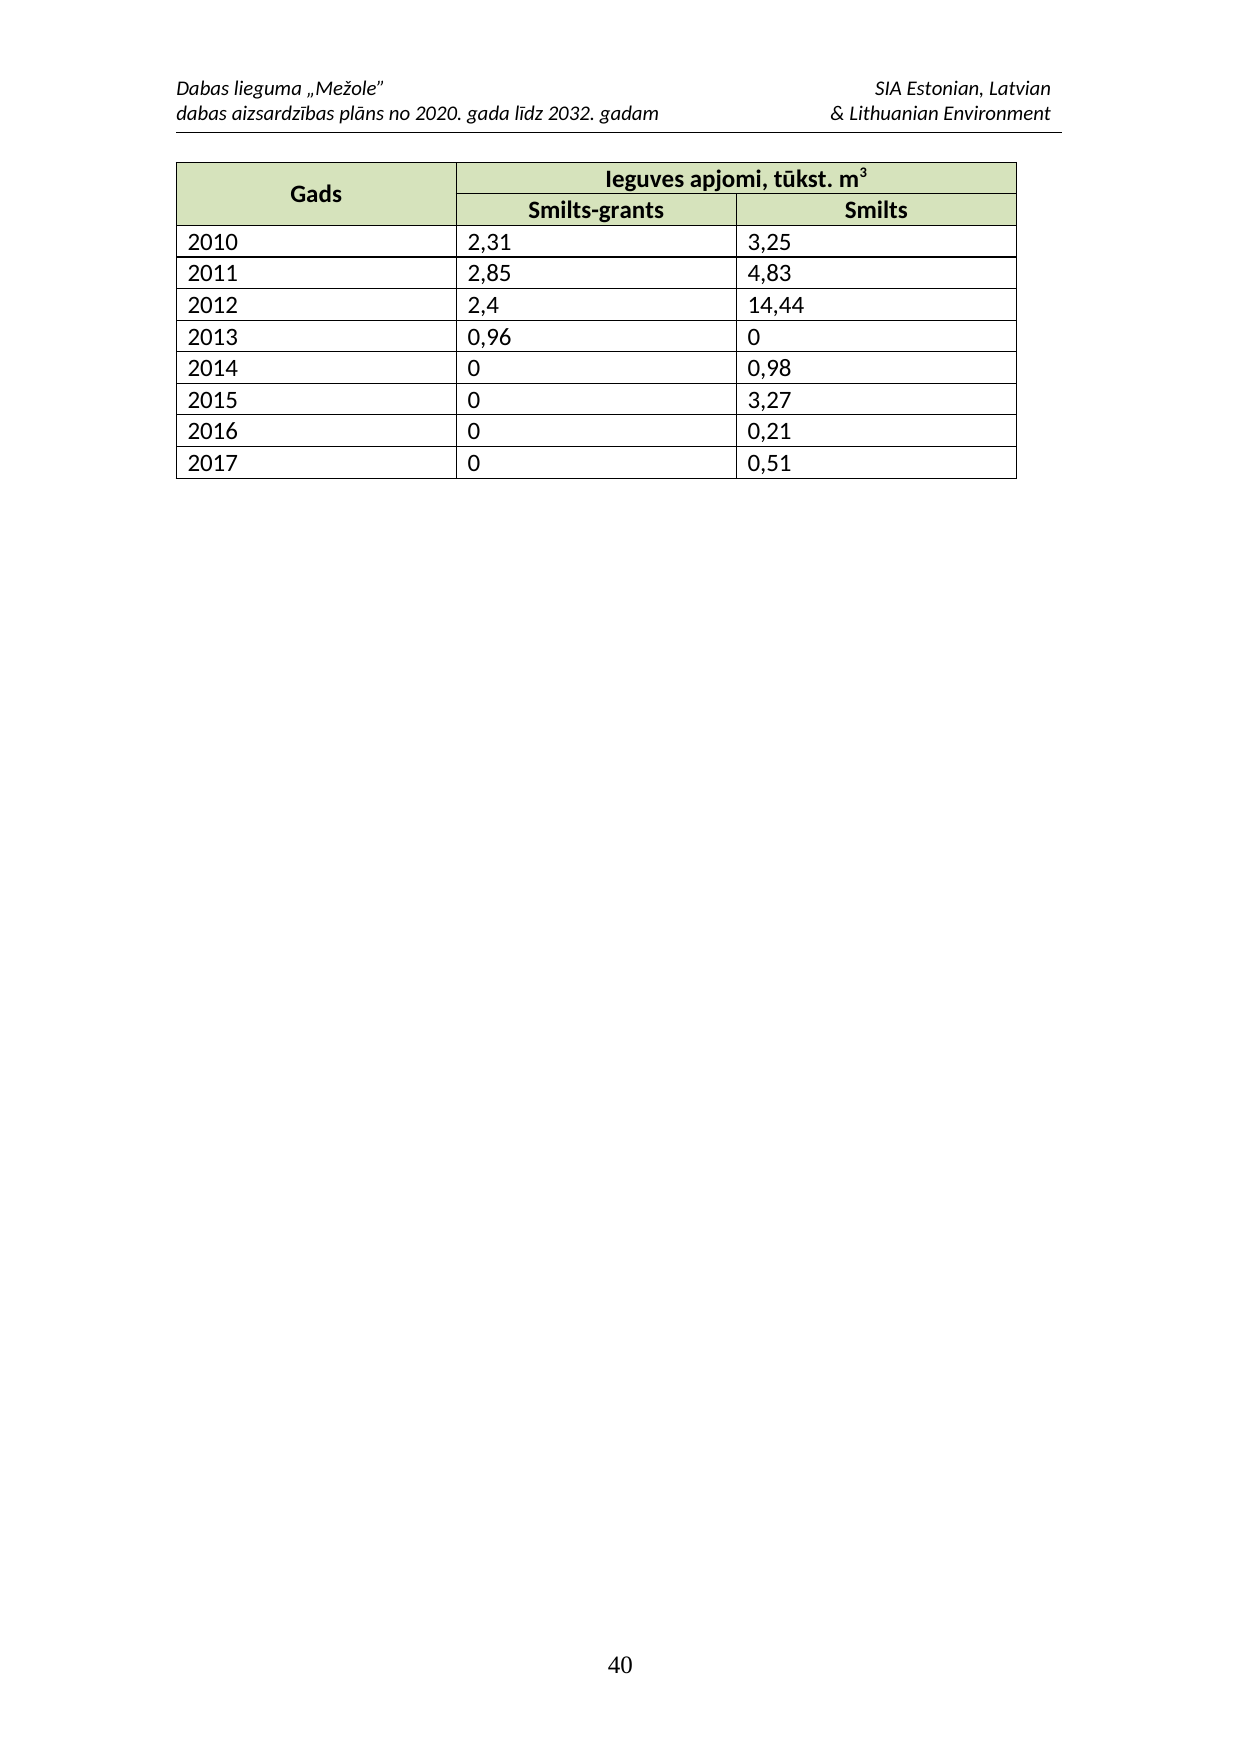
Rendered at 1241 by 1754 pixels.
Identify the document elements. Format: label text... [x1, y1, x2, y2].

table_cell 14,44 [737, 289, 1016, 319]
table_header Ieguves apjomi, tūkst. m3 [457, 163, 1016, 193]
table_cell 4,83 [737, 258, 1016, 288]
table_cell 2,85 [457, 258, 736, 288]
table_cell 2012 [177, 289, 456, 319]
table_cell Smilts-grants [457, 194, 736, 225]
table_cell 2,31 [457, 226, 736, 256]
table_cell 0 [737, 321, 1016, 351]
table_cell 0,51 [737, 447, 1016, 477]
table_cell 0,96 [457, 321, 736, 351]
table_cell 0 [457, 415, 736, 446]
table_cell 2011 [177, 258, 456, 288]
table_cell 3,27 [737, 384, 1016, 414]
table_cell 3,25 [737, 226, 1016, 256]
table_cell 2013 [177, 321, 456, 351]
table_cell 2016 [177, 415, 456, 446]
table_header Gads [177, 163, 456, 225]
table_cell 0,21 [737, 415, 1016, 446]
table_cell 2010 [177, 226, 456, 256]
table_cell 0,98 [737, 352, 1016, 383]
table_cell 2015 [177, 384, 456, 414]
table_cell 0 [457, 447, 736, 477]
table_cell 2,4 [457, 289, 736, 319]
table_cell 2014 [177, 352, 456, 383]
table_cell 0 [457, 384, 736, 414]
table_cell 0 [457, 352, 736, 383]
table_cell Smilts [737, 194, 1016, 225]
table_cell 2017 [177, 447, 456, 477]
